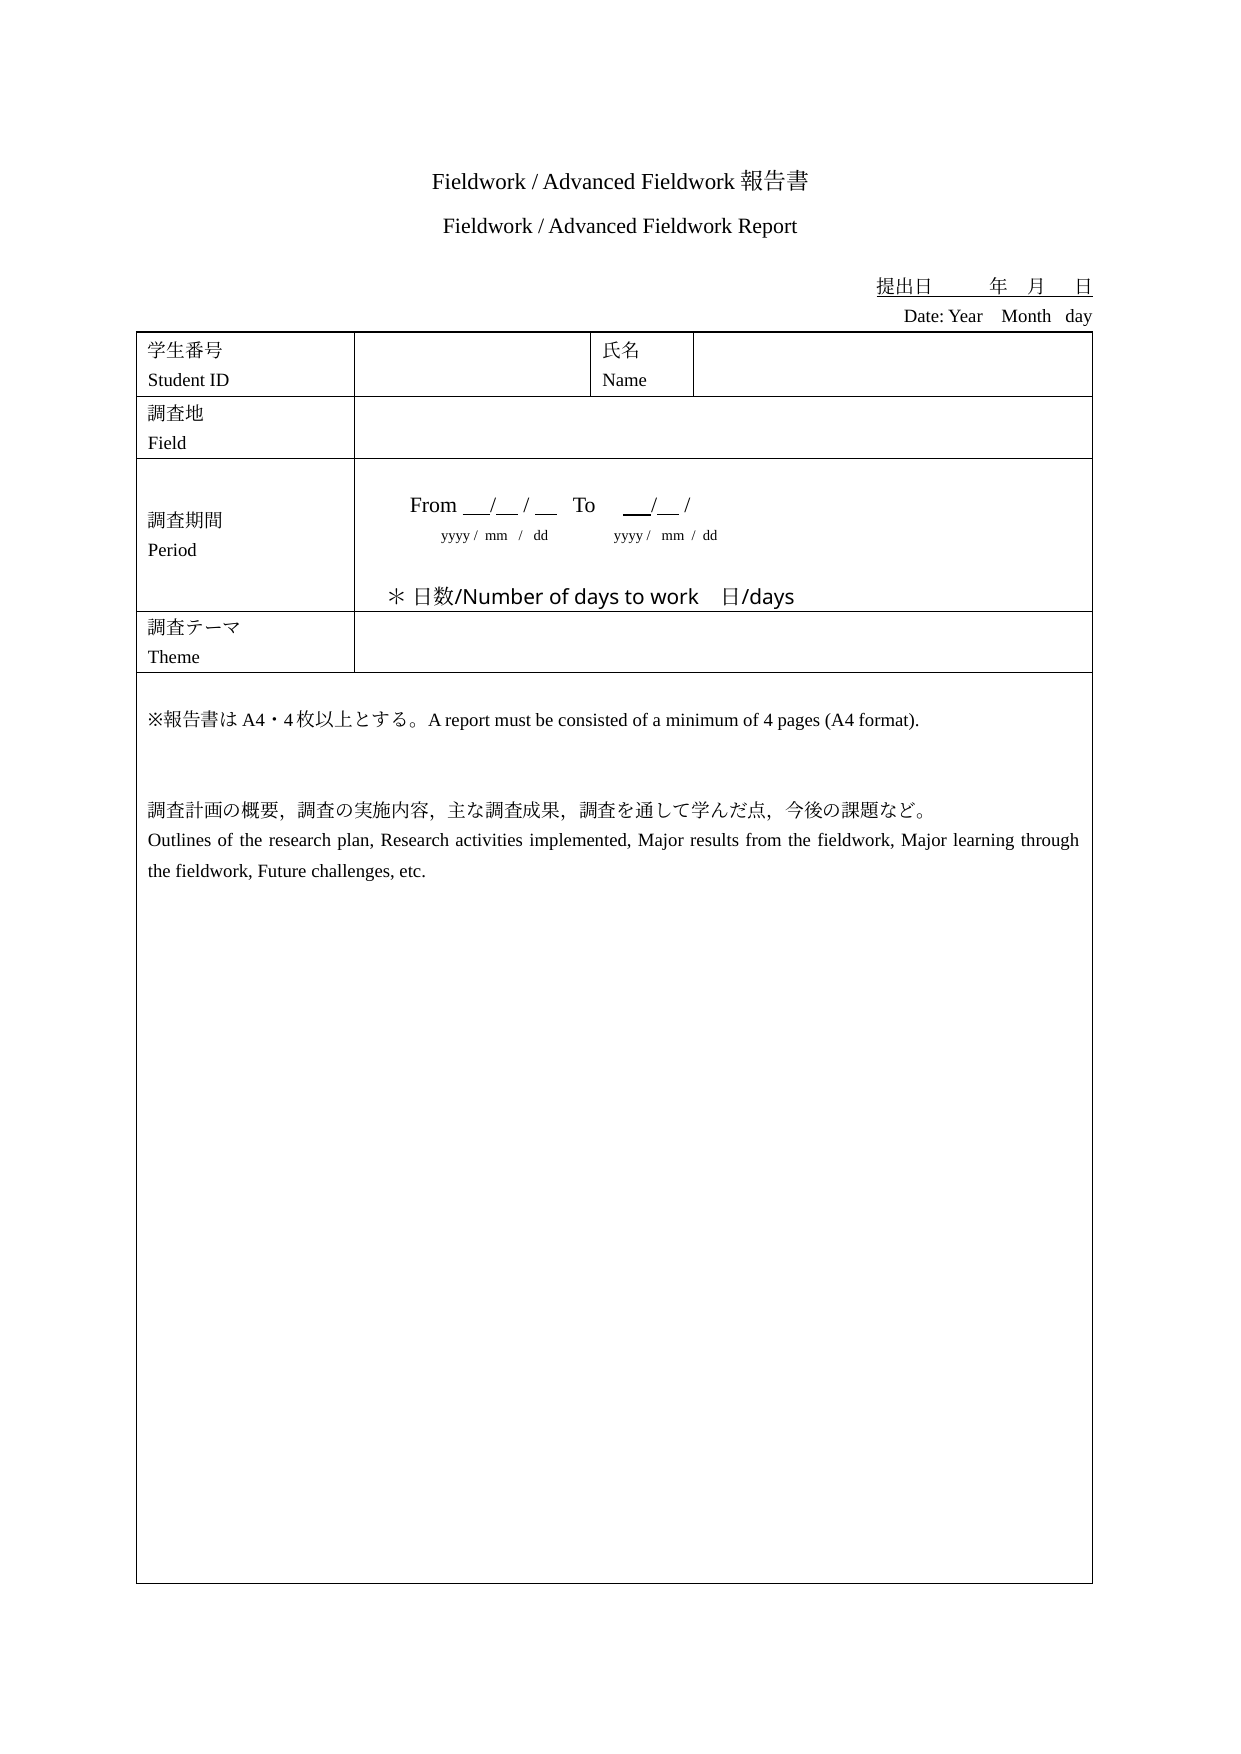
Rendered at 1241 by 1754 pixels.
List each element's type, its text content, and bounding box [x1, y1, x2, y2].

table_cell [355, 397, 1092, 458]
text Fieldwork / Advanced Fieldwork報告書 [148, 149, 1092, 210]
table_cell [137, 673, 1092, 1583]
table_cell 調査期間 Period [137, 459, 354, 611]
table_cell From / / To / / yyyy / mm / dd yyyy / mm / dd ＊ 日数/Number of days to work 日/days [355, 459, 1092, 611]
table_header 学生番号 Student ID [137, 333, 354, 396]
table_header [355, 333, 590, 396]
table_cell 調査テーマ Theme [137, 612, 354, 672]
table_header [694, 333, 1092, 396]
table_header 氏名 Name [591, 333, 693, 396]
text Fieldwork / Advanced Fieldwork Report [148, 210, 1092, 240]
table_cell [355, 612, 1092, 672]
text 提出日 年 月 日 [148, 271, 1092, 301]
table_cell 調査地 Field [137, 397, 354, 458]
text Date: Year Month day [148, 301, 1092, 331]
